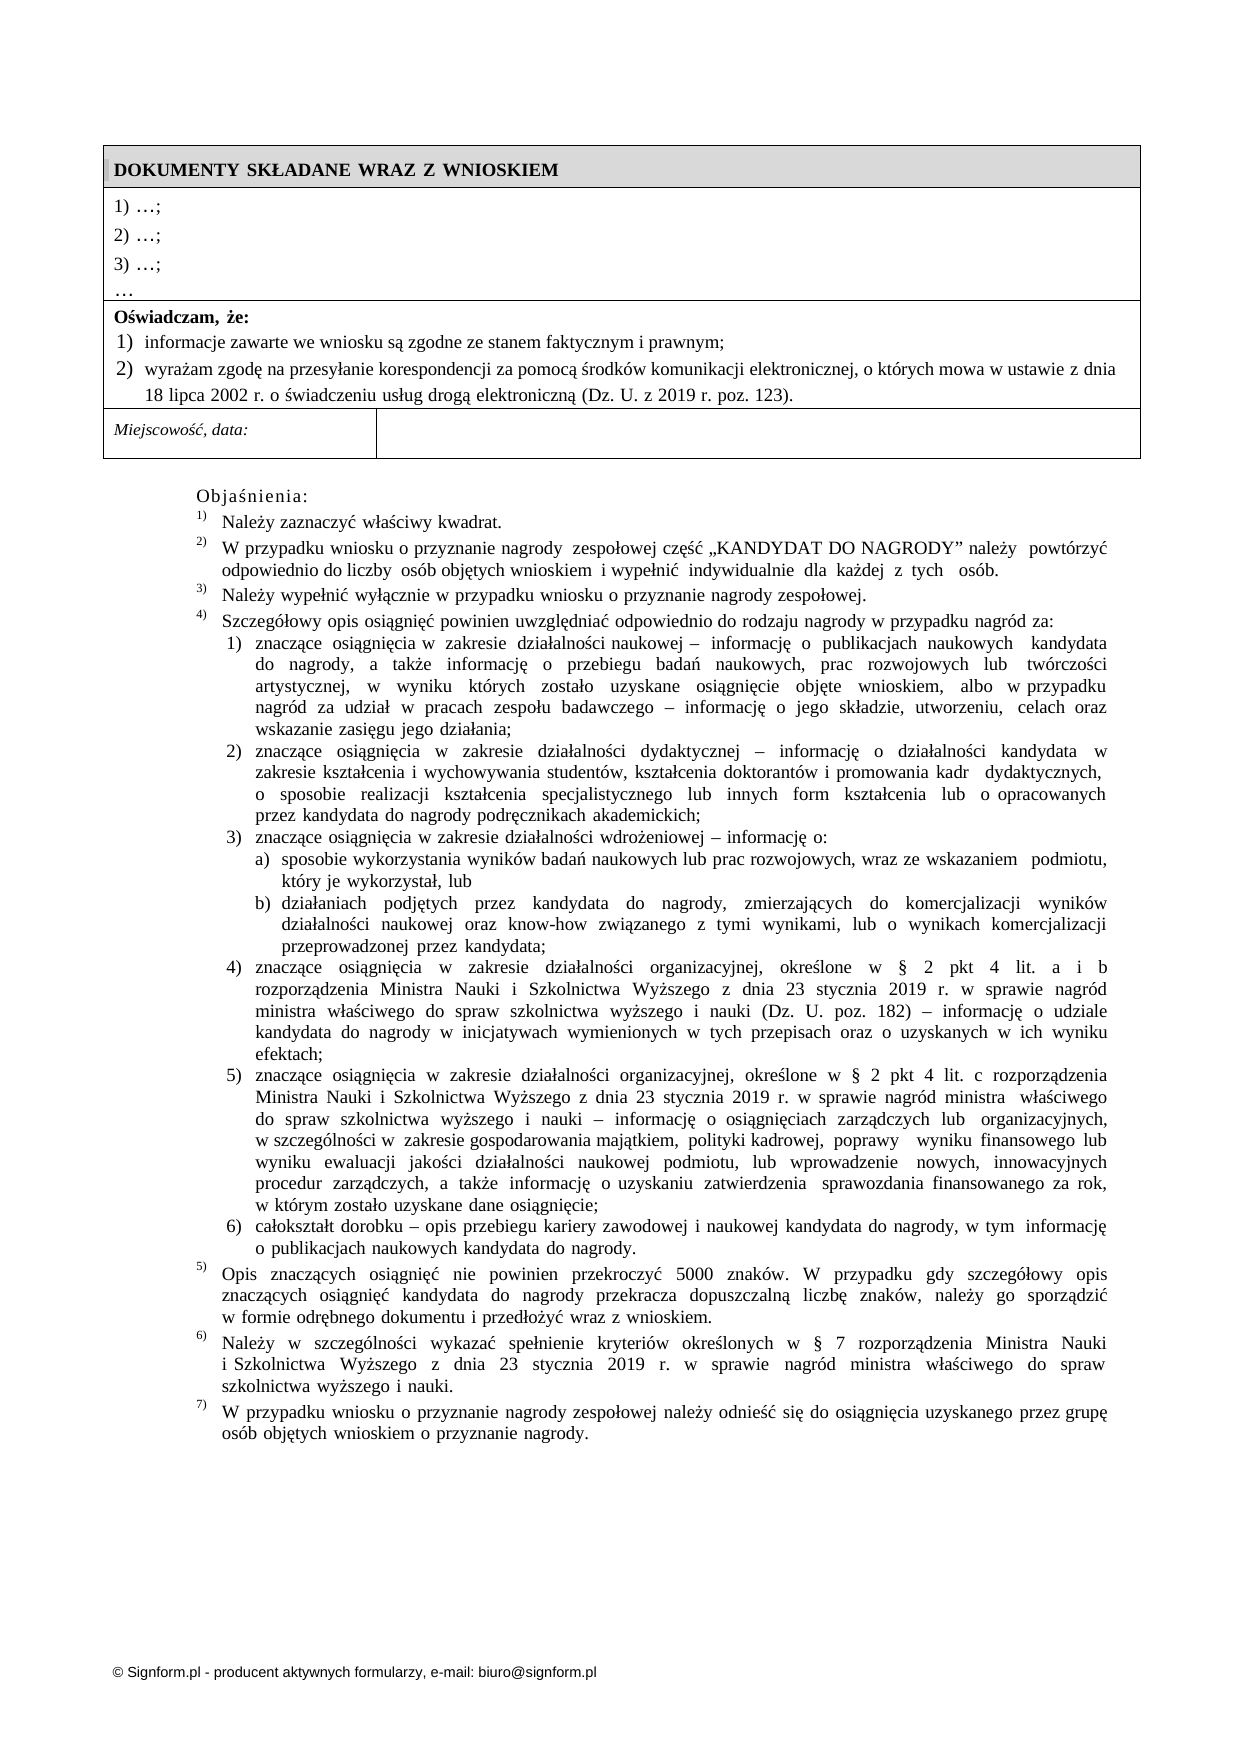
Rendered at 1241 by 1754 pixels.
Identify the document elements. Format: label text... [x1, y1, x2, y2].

text 1) znaczące osiągnięcia w zakresie działalności naukowej – informację o publikacjach naukowych kandydata do nagrody, a także informację o przebiegu badań naukowych, prac rozwojowych lub twórczości artystycznej, w wyniku których zostało uzyskane osiągnięcie objęte wnioskiem, albo w przypadku nagród za udział w pracach zespołu badawczego – informację o jego składzie, utworzeniu, celach oraz wskazanie zasięgu jego działania; [226, 632, 1108, 739]
list działaniach podjętych przez kandydata do nagrody, zmierzających do komercjalizacji wyników działalności naukowej oraz know-how związanego z tymi wynikami, lub o wynikach komercjalizacji przeprowadzonej przez kandydata; [255, 892, 1108, 956]
text 5) Opis znaczących osiągnięć nie powinien przekroczyć 5000 znaków. W przypadku gdy szczegółowy opis znaczących osiągnięć kandydata do nagrody przekracza dopuszczalną liczbę znaków, należy go sporządzić w formie odrębnego dokumentu i przedłożyć wraz z wnioskiem. [196, 1259, 1107, 1327]
text 4) znaczące osiągnięcia w zakresie działalności organizacyjnej, określone w § 2 pkt 4 lit. a i b rozporządzenia Ministra Nauki i Szkolnictwa Wyższego z dnia 23 stycznia 2019 r. w sprawie nagród ministra właściwego do spraw szkolnictwa wyższego i nauki (Dz. U. poz. 182) – informację o udziale kandydata do nagrody w inicjatywach wymienionych w tych przepisach oraz o uzyskanych w ich wyniku efektach; [226, 956, 1108, 1064]
table_header DOKUMENTY SKŁADANE WRAZ Z WNIOSKIEM [104, 146, 1140, 187]
table_cell Oświadczam, że: 1) informacje zawarte we wniosku są zgodne ze stanem faktycznym i prawnym; 2) wyrażam zgodę na przesyłanie korespondencji za pomocą środków komunikacji elektronicznej, o których mowa w ustawie z dnia 18 lipca 2002 r. o świadczeniu usług drogą elektroniczną (Dz. U. z 2019 r. poz. 123). [104, 301, 1140, 408]
text 1) Należy zaznaczyć właściwy kwadrat. [196, 507, 1107, 533]
list sposobie wykorzystania wyników badań naukowych lub prac rozwojowych, wraz ze wskazaniem podmiotu, który je wykorzystał, lub [255, 848, 1108, 891]
table_cell [377, 409, 1140, 458]
text 6) całokształt dorobku – opis przebiegu kariery zawodowej i naukowej kandydata do nagrody, w tym informację o publikacjach naukowych kandydata do nagrody. [226, 1215, 1108, 1258]
text 3) znaczące osiągnięcia w zakresie działalności wdrożeniowej – informację o: [226, 826, 1108, 847]
text 2) znaczące osiągnięcia w zakresie działalności dydaktycznej – informację o działalności kandydata w zakresie kształcenia i wychowywania studentów, kształcenia doktorantów i promowania kadr dydaktycznych, o sposobie realizacji kształcenia specjalistycznego lub innych form kształcenia lub o opracowanych przez kandydata do nagrody podręcznikach akademickich; [226, 739, 1108, 826]
text 4) Szczegółowy opis osiągnięć powinien uwzględniać odpowiednio do rodzaju nagrody w przypadku nagród za: [196, 606, 1107, 632]
table_cell 1) …; 2) …; 3) …; … [104, 188, 1140, 300]
table_cell Miejscowość, data: [104, 409, 376, 458]
text 3) Należy wypełnić wyłącznie w przypadku wniosku o przyznanie nagrody zespołowej. [196, 581, 1107, 606]
text 6) Należy w szczególności wykazać spełnienie kryteriów określonych w § 7 rozporządzenia Ministra Nauki i Szkolnictwa Wyższego z dnia 23 stycznia 2019 r. w sprawie nagród ministra właściwego do spraw szkolnictwa wyższego i nauki. [196, 1328, 1107, 1396]
text Objaśnienia: [196, 485, 1163, 507]
text 5) znaczące osiągnięcia w zakresie działalności organizacyjnej, określone w § 2 pkt 4 lit. c rozporządzenia Ministra Nauki i Szkolnictwa Wyższego z dnia 23 stycznia 2019 r. w sprawie nagród ministra właściwego do spraw szkolnictwa wyższego i nauki – informację o osiągnięciach zarządczych lub organizacyjnych, w szczególności w zakresie gospodarowania majątkiem, polityki kadrowej, poprawy wyniku finansowego lub wyniku ewaluacji jakości działalności naukowej podmiotu, lub wprowadzenie nowych, innowacyjnych procedur zarządczych, a także informację o uzyskaniu zatwierdzenia sprawozdania finansowanego za rok, w którym zostało uzyskane dane osiągnięcie; [226, 1064, 1108, 1215]
text 2) W przypadku wniosku o przyznanie nagrody zespołowej część „KANDYDAT DO NAGRODY” należy powtórzyć odpowiednio do liczby osób objętych wnioskiem i wypełnić indywidualnie dla każdej z tych osób. [196, 533, 1107, 580]
text 7) W przypadku wniosku o przyznanie nagrody zespołowej należy odnieść się do osiągnięcia uzyskanego przez grupę osób objętych wnioskiem o przyznanie nagrody. [196, 1397, 1107, 1444]
